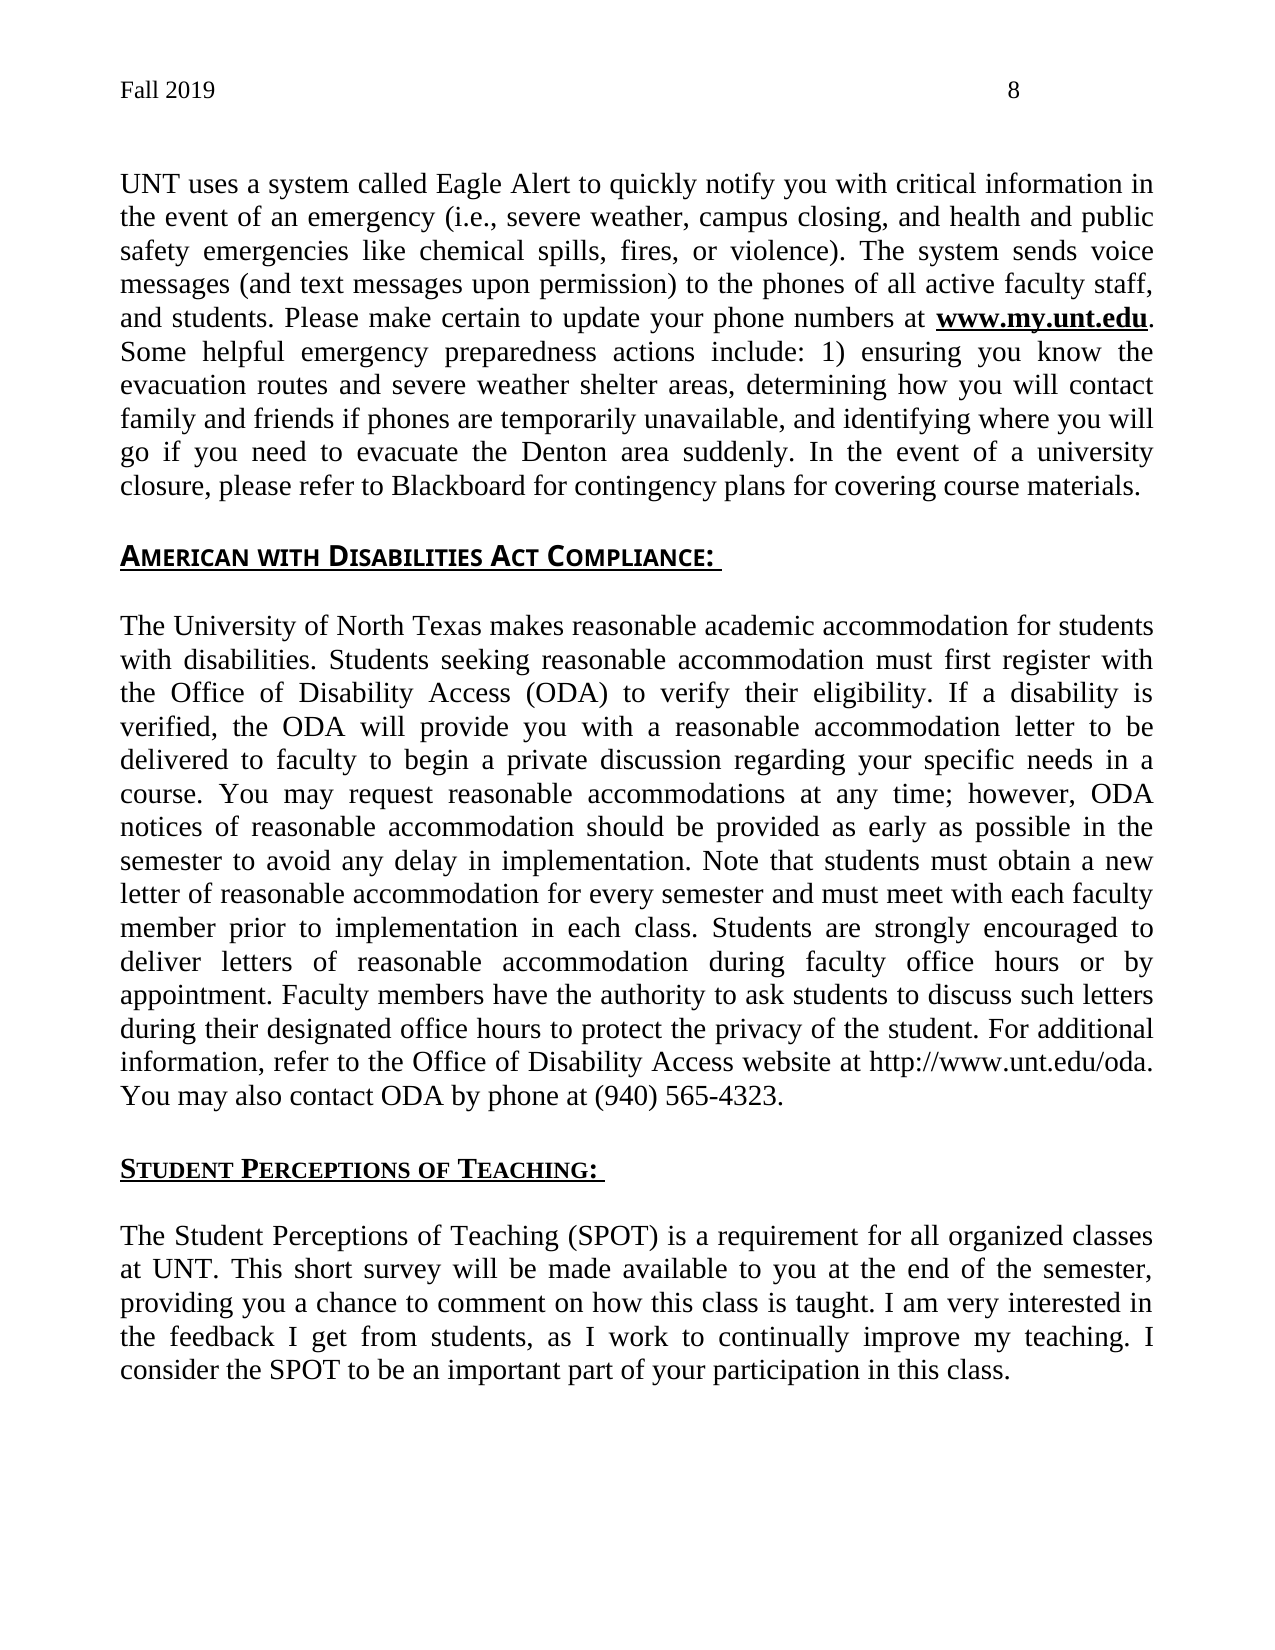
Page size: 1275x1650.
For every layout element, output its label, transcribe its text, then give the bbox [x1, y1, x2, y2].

text The Student Perceptions of Teaching (SPOT) is a requirement for all organized classes at UNT. This short survey will be made available to you at the end of the semester, providing you a chance to comment on how this class is taught. I am very interested in the feedback I get from students, as I work to continually improve my teaching. I consider the SPOT to be an important part of your participation in this class. [120, 1218, 1155, 1386]
text American with Disabilities Act Compliance: [120, 535, 1155, 575]
text Student Perceptions of Teaching: [120, 1151, 1155, 1184]
text The University of North Texas makes reasonable academic accommodation for students with disabilities. Students seeking reasonable accommodation must first register with the Office of Disability Access (ODA) to verify their eligibility. If a disability is verified, the ODA will provide you with a reasonable accommodation letter to be delivered to faculty to begin a private discussion regarding your specific needs in a course. You may request reasonable accommodations at any time; however, ODA notices of reasonable accommodation should be provided as early as possible in the semester to avoid any delay in implementation. Note that students must obtain a new letter of reasonable accommodation for every semester and must meet with each faculty member prior to implementation in each class. Students are strongly encouraged to deliver letters of reasonable accommodation during faculty office hours or by appointment. Faculty members have the authority to ask students to discuss such letters during their designated office hours to protect the privacy of the student. For additional information, refer to the Office of Disability Access website at http://www.unt.edu/oda. You may also contact ODA by phone at (940) 565-4323. [120, 608, 1155, 1111]
text UNT uses a system called Eagle Alert to quickly notify you with critical information in the event of an emergency (i.e., severe weather, campus closing, and health and public safety emergencies like chemical spills, fires, or violence). The system sends voice messages (and text messages upon permission) to the phones of all active faculty staff, and students. Please make certain to update your phone numbers at www.my.unt.edu. Some helpful emergency preparedness actions include: 1) ensuring you know the evacuation routes and severe weather shelter areas, determining how you will contact family and friends if phones are temporarily unavailable, and identifying where you will go if you need to evacuate the Denton area suddenly. In the event of a university closure, please refer to Blackboard for contingency plans for covering course materials. [120, 166, 1155, 501]
